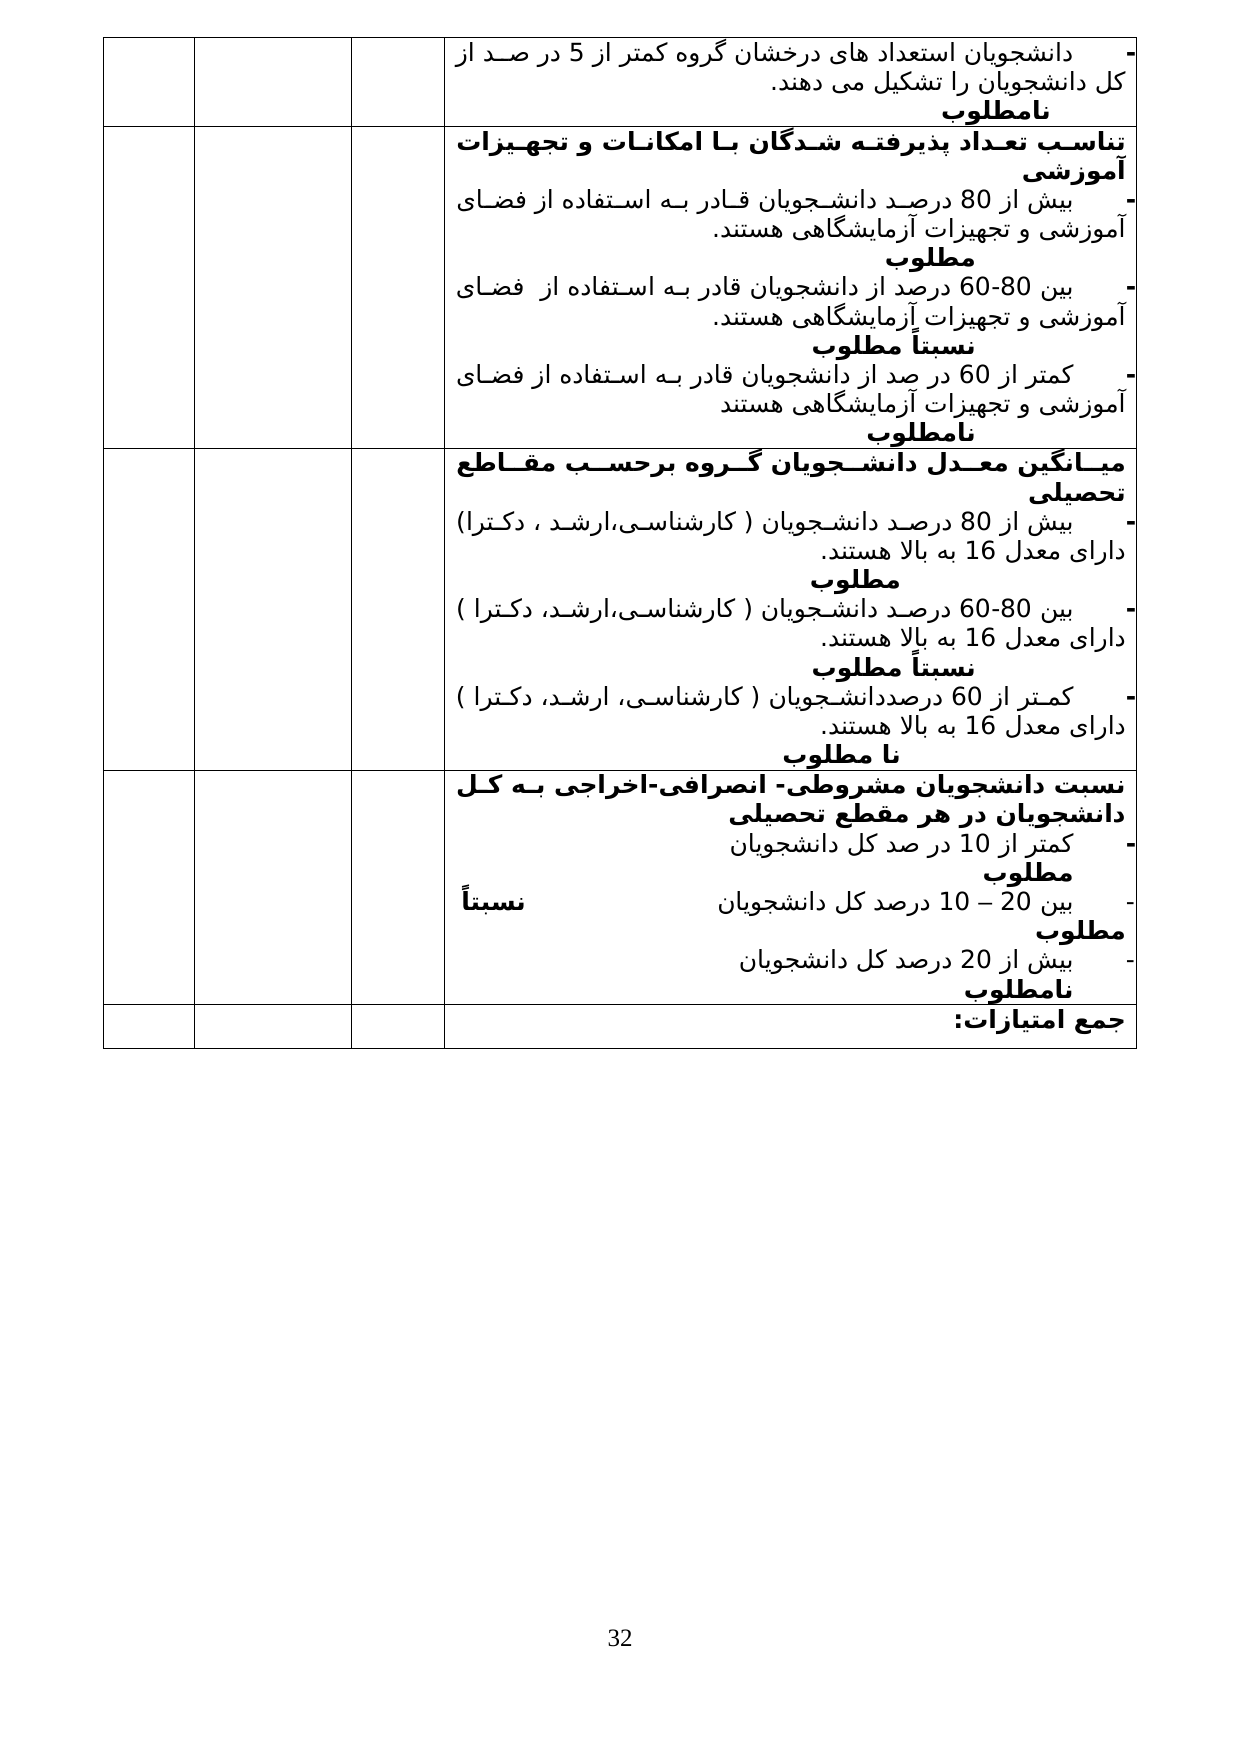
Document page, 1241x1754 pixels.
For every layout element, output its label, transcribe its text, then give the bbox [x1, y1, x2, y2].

table_cell [195, 38, 351, 126]
table_cell [352, 1005, 444, 1048]
table_cell [104, 127, 194, 448]
table_cell میانگین معدل دانشجویان گروه برحسب مقاطع تحصیلی بیش از 80 درصد دانشجویان ( کارشناسی،ارشد ، دکترا) دارای معدل 16 به بالا هستند. مطلوب بین 80-60 درصد دانشجویان ( کارشناسی،ارشد، دکترا ) دارای معدل 16 به بالا هستند. نسبتاً مطلوب کمتر از 60 درصددانشجویان ( کارشناسی، ارشد، دکترا ) دارای معدل 16 به بالا هستند. نا مطلوب [445, 449, 1136, 769]
table_cell [352, 771, 444, 1004]
table_cell [195, 449, 351, 769]
table_cell [104, 38, 194, 126]
table_cell [195, 1005, 351, 1048]
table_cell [445, 38, 1136, 126]
table_cell [195, 771, 351, 1004]
table_cell [104, 771, 194, 1004]
table_cell [104, 1005, 194, 1048]
table_cell جمع امتیازات: [445, 1005, 1136, 1048]
table_cell نسبت دانشجویان مشروطی- انصرافی-اخراجی به کل دانشجویان در هر مقطع تحصیلی کمتر از 10 در صد کل دانشجویان مطلوب بین 20 – 10 درصد کل دانشجویان نسبتاً مطلوب بیش از 20 درصد کل دانشجویان نامطلوب [445, 771, 1136, 1004]
table_cell تناسب تعداد پذیرفته شدگان با امکانات و تجهیزات آموزشی بیش از 80 درصد دانشجویان قادر به استفاده از فضای آموزشی و تجهیزات آزمایشگاهی هستند. مطلوب بین 80-60 درصد از دانشجویان قادر به استفاده از فضای آموزشی و تجهیزات آزمایشگاهی هستند. نسبتاً مطلوب کمتر از 60 در صد از دانشجویان قادر به استفاده از فضای آموزشی و تجهیزات آزمایشگاهی هستند نامطلوب [445, 127, 1136, 448]
table_cell [352, 127, 444, 448]
table_cell [352, 449, 444, 769]
table_cell [352, 38, 444, 126]
table_cell [104, 449, 194, 769]
table_cell [195, 127, 351, 448]
